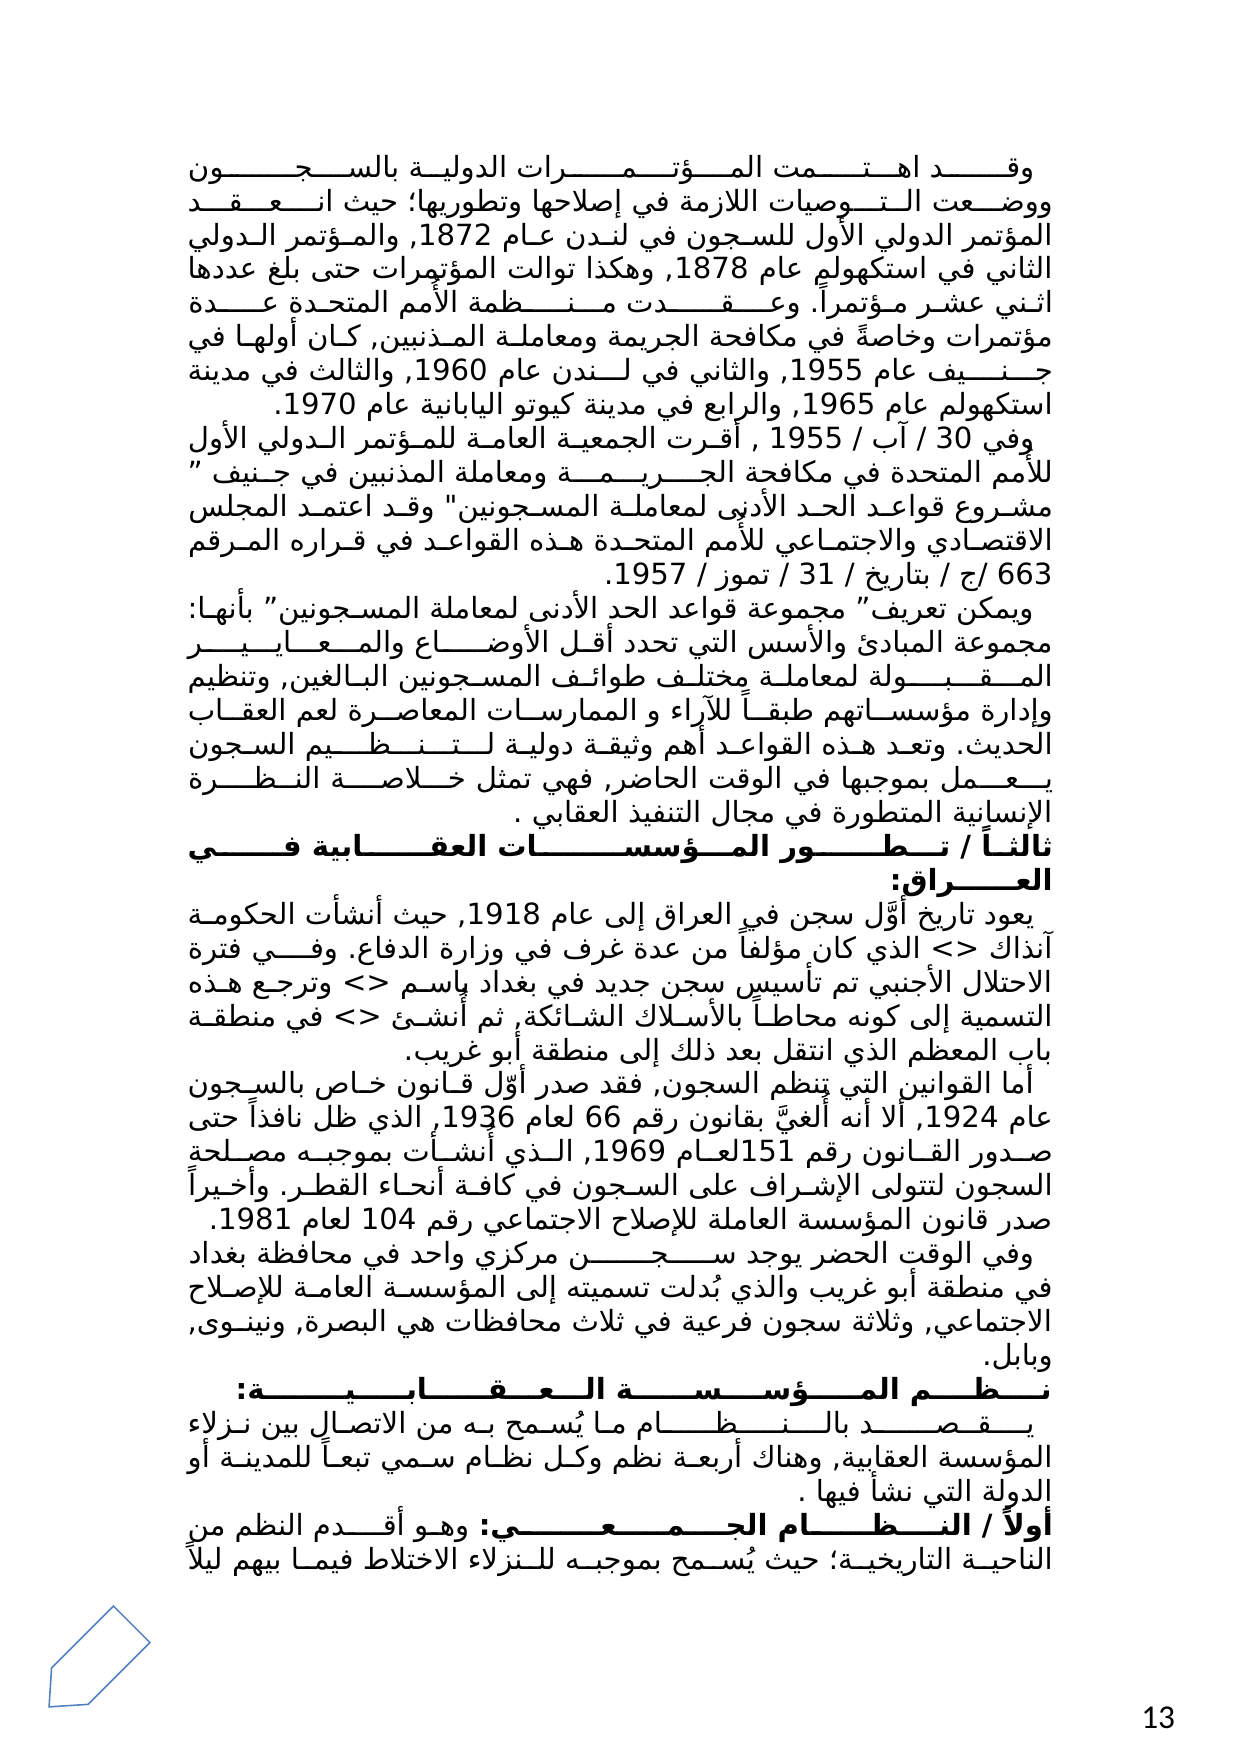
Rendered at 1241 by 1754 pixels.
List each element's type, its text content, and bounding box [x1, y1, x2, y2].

text وفي الوقت الحضر يوجد ســـــجـــــــن مركزي واحد في محافظة بغداد في منطقة أبو غريب والذي بُدلت تسميته إلى المؤسسة العامة للإصلاح الاجتماعي, وثلاثة سجون فرعية في ثلاث محافظات هي البصرة, ونينوى, وبابل. [187, 1237, 1053, 1372]
text وفي 30 / آب / 1955 , أقرت الجمعية العامة للمؤتمر الدولي الأول للأُمم المتحدة في مكافحة الجــــريـــمـــة ومعاملة المذنبين في جنيف ” مشروع قواعد الحد الأدنى لمعاملة المسجونين" وقد اعتمد المجلس الاقتصادي والاجتماعي للأُمم المتحدة هذه القواعد في قراره المرقم 663 /ج / بتاريخ / 31 / تموز / 1957. [187, 422, 1053, 591]
text ويمكن تعريف” مجموعة قواعد الحد الأدنى لمعاملة المسجونين” بأنها: مجموعة المبادئ والأسس التي تحدد أقل الأوضــــاع والمـــعـــايـــيـــر المـــقـــبـــولة لمعاملة مختلف طوائف المسجونين البالغين, وتنظيم وإدارة مؤسساتهم طبقاً للآراء و الممارسات المعاصرة لعم العقاب الحديث. وتعد هذه القواعد أهم وثيقة دولية لـــتـــنـــظـــيم السجون يـــعـــمل بموجبها في الوقت الحاضر, فهي تمثل خـــلاصــــة النــظــــرة الإنسانية المتطورة في مجال التنفيذ العقابي . [187, 591, 1053, 829]
text وقـــــد اهـــتـــمت المــــؤتــــمــــرات الدولية بالســــجــــــون ووضـــعت الــتـــوصيات اللازمة في إصلاحها وتطوريها؛ حيث انــــعـــقـــد المؤتمر الدولي الأول للسجون في لندن عام 1872, والمؤتمر الدولي الثاني في استكهولم عام 1878, وهكذا توالت المؤتمرات حتى بلغ عددها اثني عشر مؤتمراً. وعــــقـــــدت مـــنــــظمة الأُمم المتحدة عــــدة مؤتمرات وخاصةً في مكافحة الجريمة ومعاملة المذنبين, كان أولها في جـــنــــيف عام 1955, والثاني في لـــندن عام 1960, والثالث في مدينة استكهولم عام 1965, والرابع في مدينة كيوتو اليابانية عام 1970. [187, 150, 1053, 422]
text ثالثاً / تـــطـــــور المـــؤسســـــــات العقـــــابية فـــــي العــــــراق: [187, 829, 1053, 897]
text أما القوانين التي تنظم السجون, فقد صدر أوّل قانون خاص بالسجون عام 1924, ألا أنه أُلغيَّ بقانون رقم 66 لعام 1936, الذي ظل نافذاً حتى صدور القانون رقم 151لعام 1969, الذي أُنشأت بموجبه مصلحة السجون لتتولى الإشراف على السجون في كافة أنحاء القطر. وأخيراً صدر قانون المؤسسة العاملة للإصلاح الاجتماعي رقم 104 لعام 1981. [187, 1067, 1053, 1237]
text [187, 1508, 1053, 1576]
text يعود تاريخ أوَّل سجن في العراق إلى عام 1918, حيث أنشأت الحكومة آنذاك <> الذي كان مؤلفاً من عدة غرف في وزارة الدفاع. وفــــي فترة الاحتلال الأجنبي تم تأسيس سجن جديد في بغداد باسم <> وترجع هذه التسمية إلى كونه محاطاً بالأسلاك الشائكة, ثم أُنشئ <> في منطقة باب المعظم الذي انتقل بعد ذلك إلى منطقة أبو غريب. [187, 897, 1053, 1067]
text نــــظــــم المـــــؤســــســــــة الـــعـــقــــــابـــــيــــــــة: [187, 1372, 1053, 1406]
text يــــقــصــــــد بالــــنـــــظـــــام ما يُسمح به من الاتصال بين نزلاء المؤسسة العقابية, وهناك أربعة نظم وكل نظام سمي تبعاً للمدينة أو الدولة التي نشأ فيها . [187, 1406, 1053, 1508]
